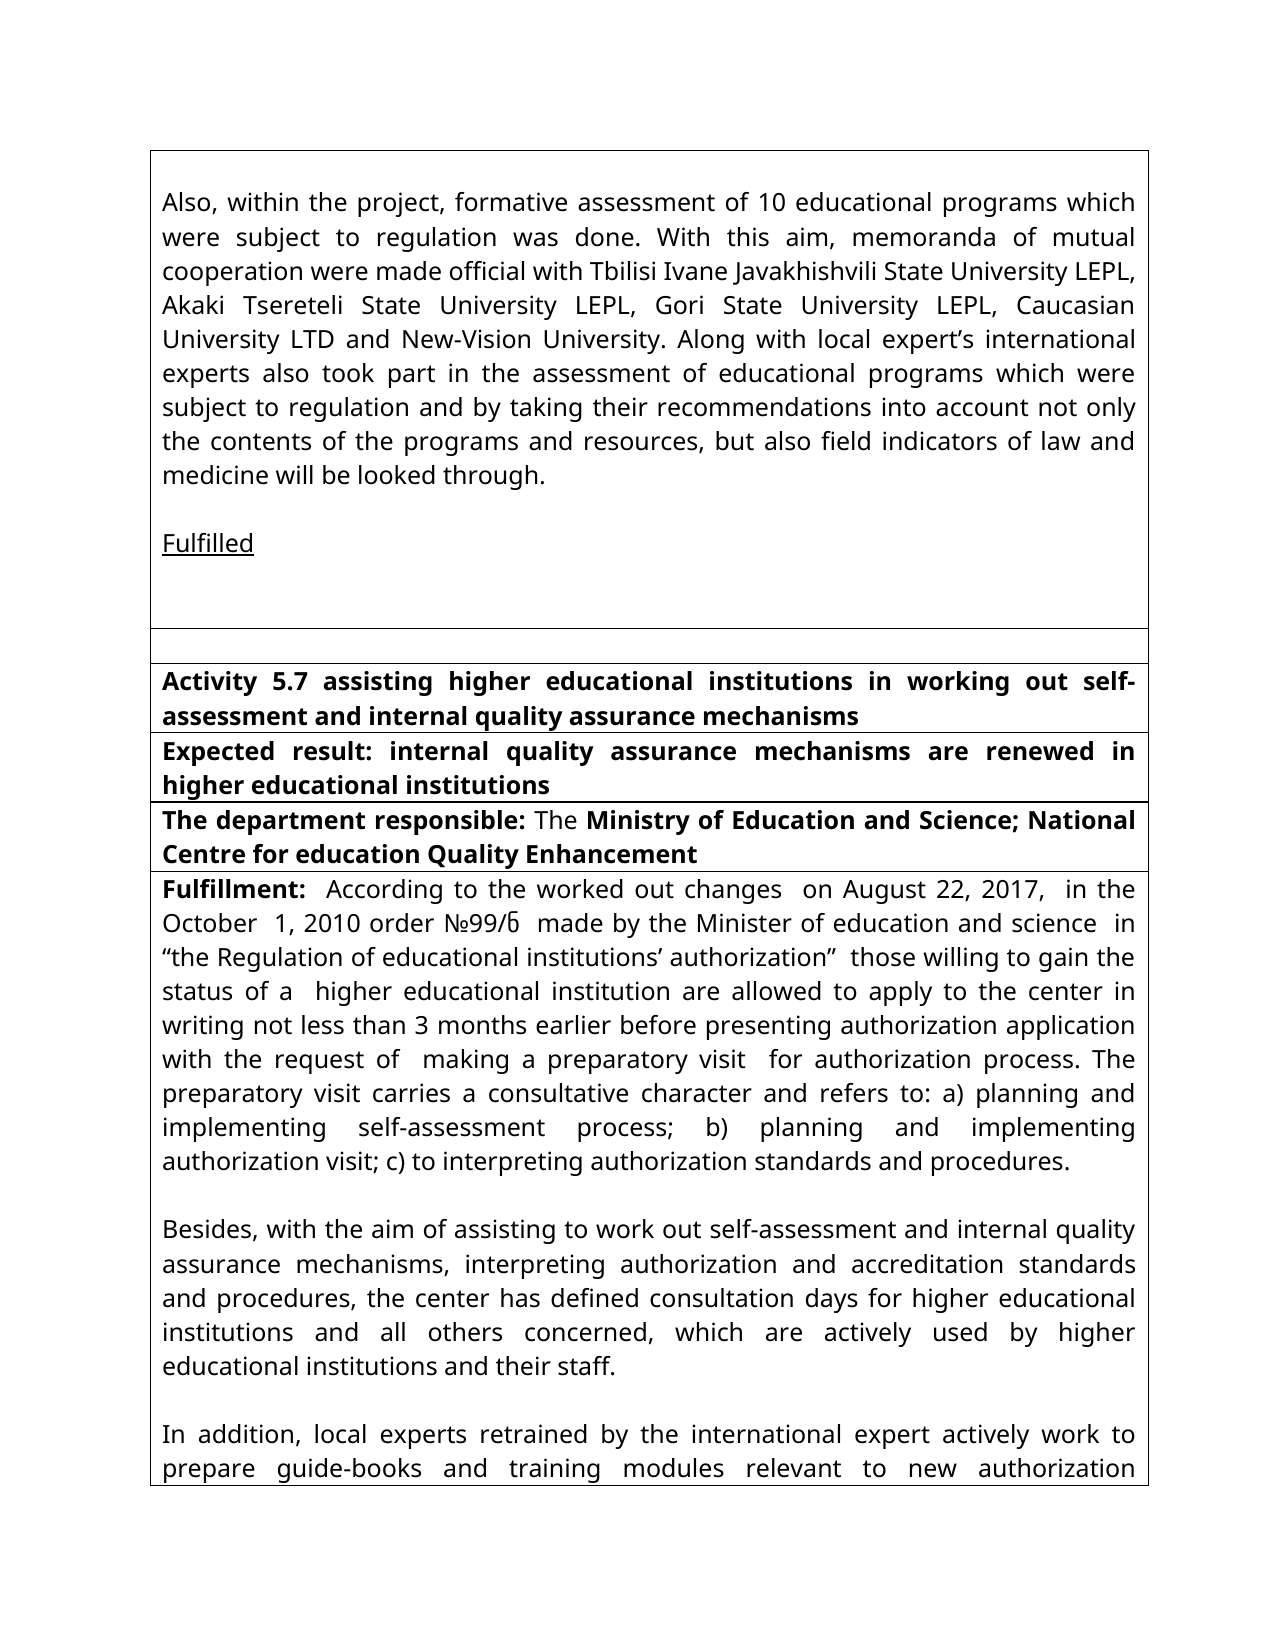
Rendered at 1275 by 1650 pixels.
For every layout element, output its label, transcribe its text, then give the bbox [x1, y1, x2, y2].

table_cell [151, 872, 1148, 1485]
table_cell Expected result: internal quality assurance mechanisms are renewed in higher educational institutions [151, 733, 1148, 801]
table_cell Activity 5.7 assisting higher educational institutions in working out self-assessment and internal quality assurance mechanisms [151, 664, 1148, 732]
table_cell [151, 629, 1148, 663]
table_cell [151, 151, 1148, 628]
table_cell The department responsible: The Ministry of Education and Science; National Centre for education Quality Enhancement [151, 803, 1148, 871]
